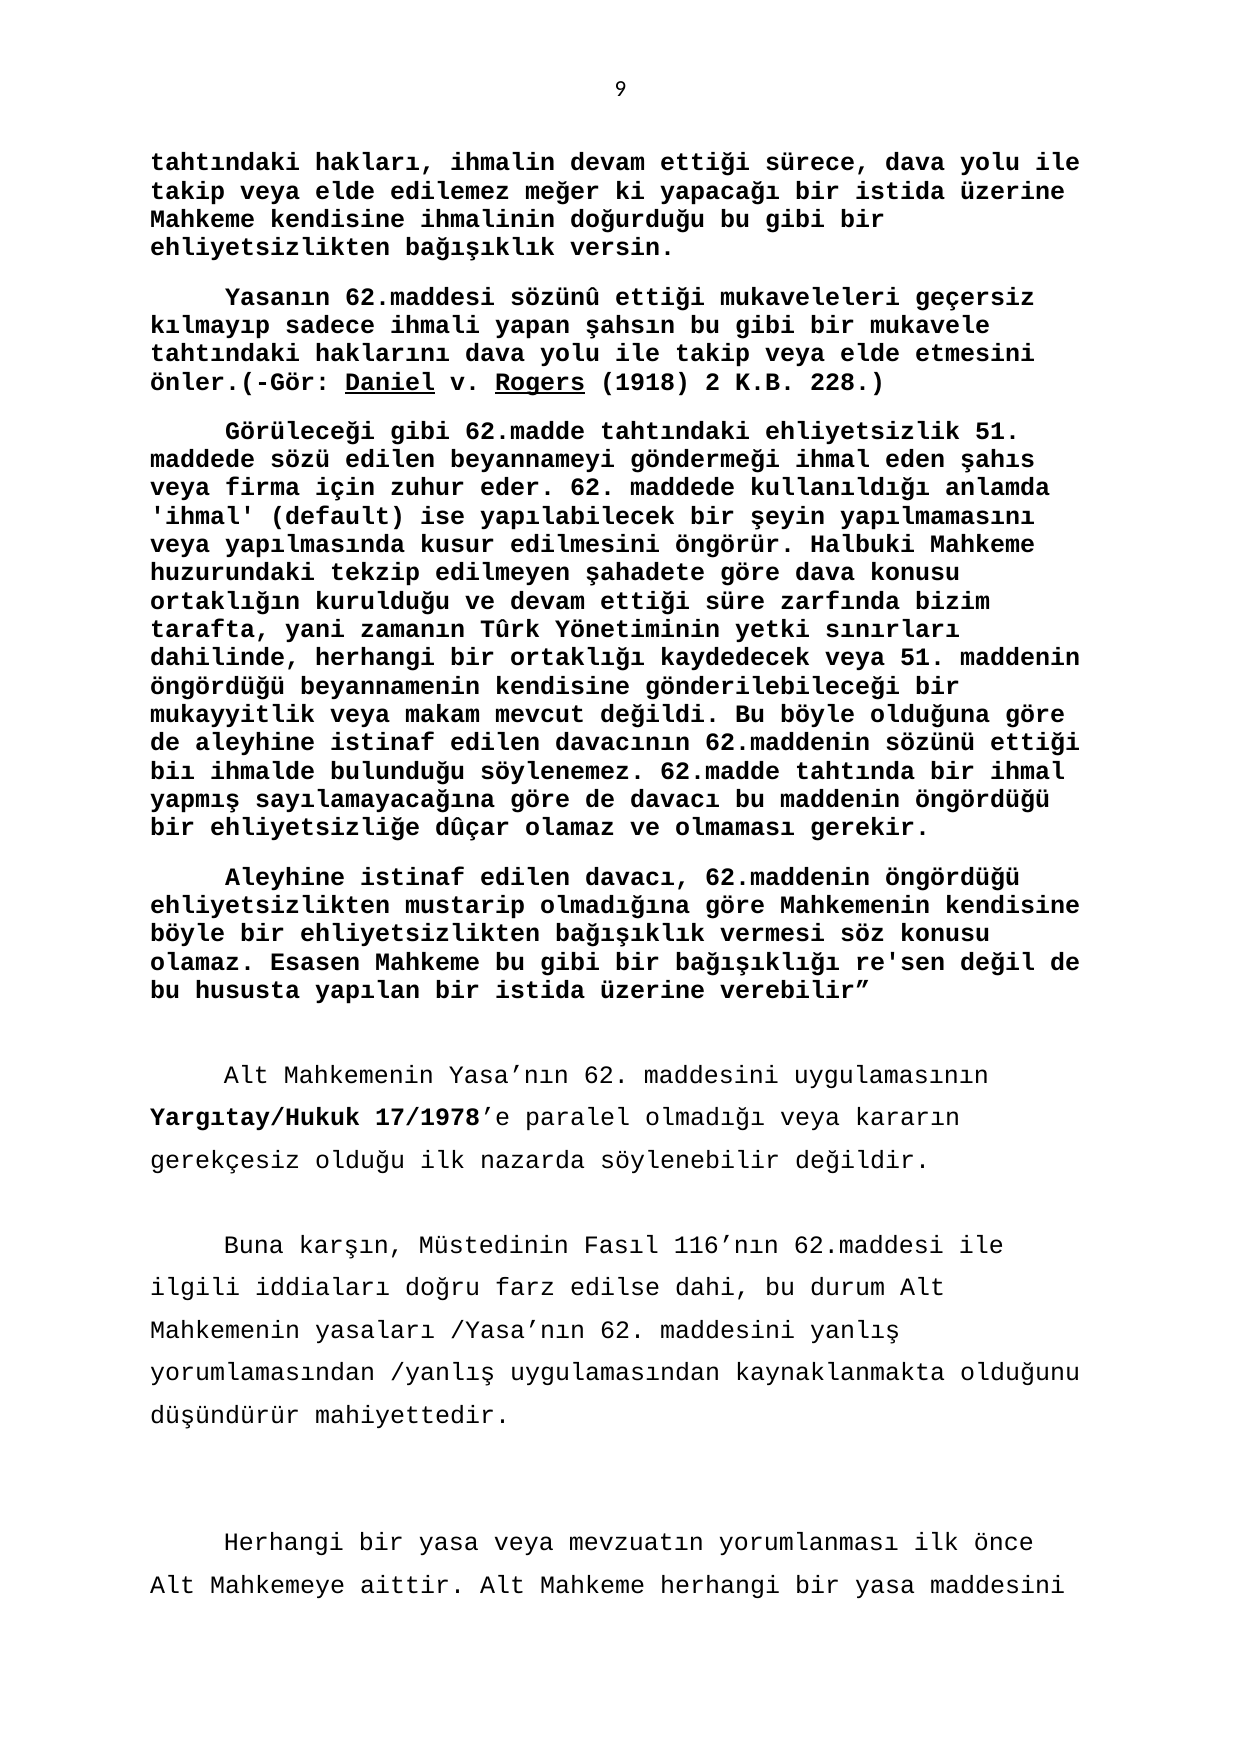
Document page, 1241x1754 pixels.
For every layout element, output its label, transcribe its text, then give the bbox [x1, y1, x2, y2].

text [150, 150, 1090, 263]
text Görüleceği gibi 62.madde tahtındaki ehliyetsizlik 51. maddede sözü edilen beyannameyi göndermeği ihmal eden şahıs veya firma için zuhur eder. 62. maddede kullanıldığı anlamda 'ihmal' (default) ise yapılabilecek bir şeyin yapılmamasını veya yapılmasında kusur edilmesini öngörür. Halbuki Mahkeme huzurundaki tekzip edilmeyen şahadete göre dava konusu ortaklığın kurulduğu ve devam ettiği süre zarfında bizim tarafta, yani zamanın Tûrk Yönetiminin yetki sınırları dahilinde, herhangi bir ortaklığı kaydedecek veya 51. maddenin öngördüğü beyannamenin kendisine gönderilebileceği bir mukayyitlik veya makam mevcut değildi. Bu böyle olduğuna göre de aleyhine istinaf edilen davacının 62.maddenin sözünü ettiği biı ihmalde bulunduğu söylenemez. 62.madde tahtında bir ihmal yapmış sayılamayacağına göre de davacı bu maddenin öngördüğü bir ehliyetsizliğe dûçar olamaz ve olmaması gerekir. [150, 418, 1090, 843]
text Alt Mahkemenin Yasa’nın 62. maddesini uygulamasının Yargıtay/Hukuk 17/1978’e paralel olmadığı veya kararın gerekçesiz olduğu ilk nazarda söylenebilir değildir. [150, 1062, 1090, 1176]
text Aleyhine istinaf edilen davacı, 62.maddenin öngördüğü ehliyetsizlikten mustarip olmadığına göre Mahkemenin kendisine böyle bir ehliyetsizlikten bağışıklık vermesi söz konusu olamaz. Esasen Mahkeme bu gibi bir bağışıklığı re'sen değil de bu hususta yapılan bir istida üzerine verebilir” [150, 864, 1090, 1006]
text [150, 1530, 1090, 1601]
text Buna karşın, Müstedinin Fasıl 116’nın 62.maddesi ile ilgili iddiaları doğru farz edilse dahi, bu durum Alt Mahkemenin yasaları /Yasa’nın 62. maddesini yanlış yorumlamasından /yanlış uygulamasından kaynaklanmakta olduğunu düşündürür mahiyettedir. [150, 1232, 1090, 1431]
text Yasanın 62.maddesi sözünû ettiği mukaveleleri geçersiz kılmayıp sadece ihmali yapan şahsın bu gibi bir mukavele tahtındaki haklarını dava yolu ile takip veya elde etmesini önler.(-Gör: Daniel v. Rogers (1918) 2 K.B. 228.) [150, 284, 1090, 397]
